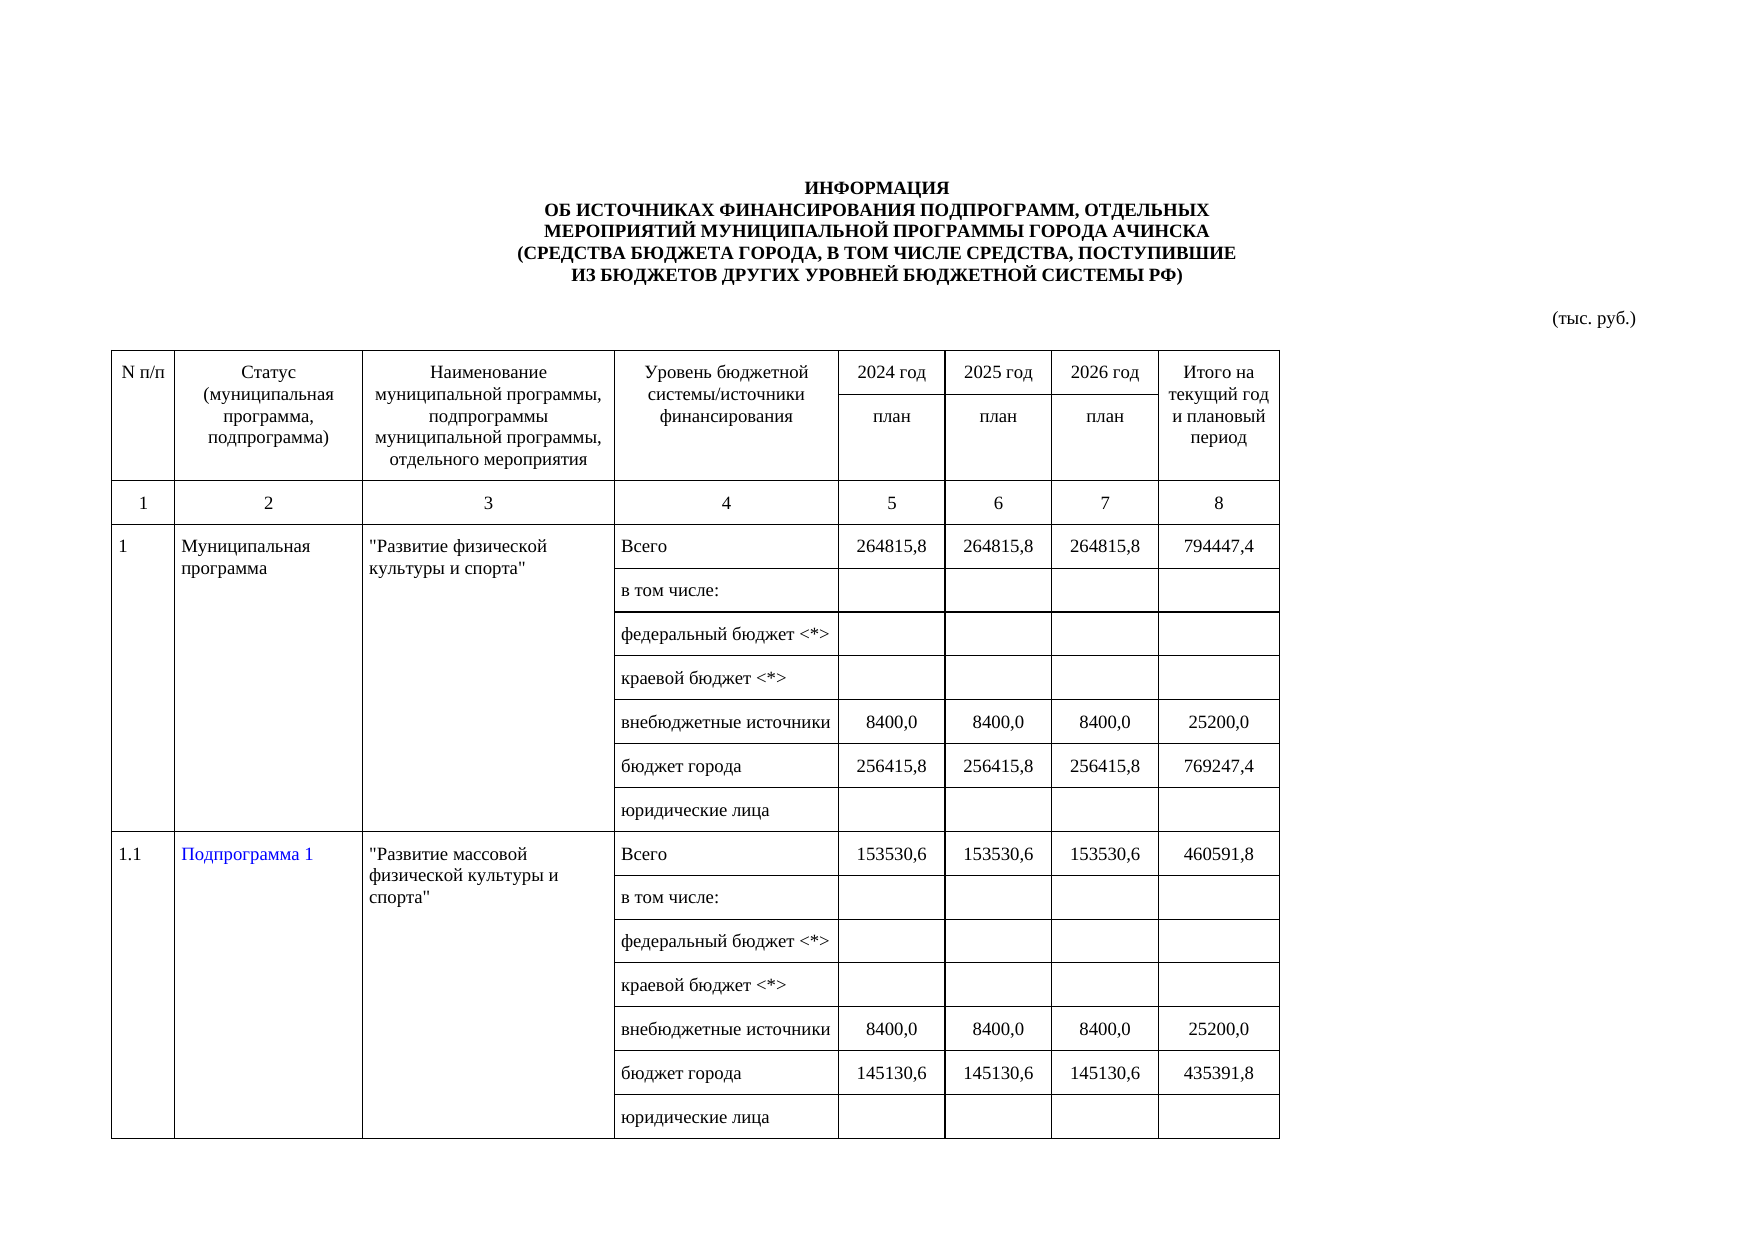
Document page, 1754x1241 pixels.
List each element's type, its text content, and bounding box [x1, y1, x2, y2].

table_cell [839, 920, 944, 962]
table_cell 25200,0 [1159, 700, 1279, 743]
table_cell [1052, 1095, 1158, 1138]
table_cell 3 [363, 481, 614, 524]
table_cell 153530,6 [946, 832, 1051, 874]
table_cell Всего [615, 832, 838, 874]
table_cell [946, 1095, 1051, 1138]
table_cell федеральный бюджет <*> [615, 613, 838, 655]
table_cell 8400,0 [1052, 1007, 1158, 1050]
table_cell 153530,6 [839, 832, 944, 874]
table_cell 264815,8 [946, 525, 1051, 568]
table_cell [946, 963, 1051, 1006]
table_cell 1 [112, 481, 174, 524]
table_cell [1159, 788, 1279, 831]
table_cell [946, 788, 1051, 831]
table_cell [1052, 613, 1158, 655]
table_cell краевой бюджет <*> [615, 656, 838, 699]
table_cell Муниципальная программа [175, 525, 362, 831]
table_cell [1159, 920, 1279, 962]
table_cell [1052, 788, 1158, 831]
table_cell [839, 963, 944, 1006]
table_cell [946, 613, 1051, 655]
table_cell федеральный бюджет <*> [615, 920, 838, 962]
table_cell 7 [1052, 481, 1158, 524]
table_cell 8 [1159, 481, 1279, 524]
table_cell [946, 569, 1051, 611]
table_cell [839, 788, 944, 831]
table_cell [1159, 1095, 1279, 1138]
table_cell 264815,8 [839, 525, 944, 568]
table_cell 25200,0 [1159, 1007, 1279, 1050]
table_cell [1052, 920, 1158, 962]
table_cell бюджет города [615, 744, 838, 787]
table_cell 1.1 [112, 832, 174, 1138]
table_cell 256415,8 [1052, 744, 1158, 787]
table_cell 145130,6 [839, 1051, 944, 1094]
table_cell [1052, 656, 1158, 699]
table_cell [1159, 569, 1279, 611]
table_header Итого на текущий год и плановый период [1159, 351, 1279, 480]
table_cell "Развитие физической культуры и спорта" [363, 525, 614, 831]
table_cell [839, 569, 944, 611]
table_cell 256415,8 [946, 744, 1051, 787]
table_cell [839, 876, 944, 918]
table_cell 460591,8 [1159, 832, 1279, 874]
table_header 2026 год [1052, 351, 1158, 394]
table_cell [946, 920, 1051, 962]
table_cell [1052, 569, 1158, 611]
table_cell 153530,6 [1052, 832, 1158, 874]
table_cell [839, 1095, 944, 1138]
title (СРЕДСТВА БЮДЖЕТА ГОРОДА, В ТОМ ЧИСЛЕ СРЕДСТВА, ПОСТУПИВШИЕ [118, 242, 1636, 263]
table_header N п/п [112, 351, 174, 480]
table_cell [1159, 963, 1279, 1006]
table_cell [946, 876, 1051, 918]
table_cell "Развитие массовой физической культуры и спорта" [363, 832, 614, 1138]
table_cell 8400,0 [839, 1007, 944, 1050]
table_cell план [946, 395, 1051, 480]
table_cell 8400,0 [946, 1007, 1051, 1050]
table_cell краевой бюджет <*> [615, 963, 838, 1006]
table_cell бюджет города [615, 1051, 838, 1094]
table_cell 1 [112, 525, 174, 831]
table_cell в том числе: [615, 876, 838, 918]
table_cell 4 [615, 481, 838, 524]
table_cell 264815,8 [1052, 525, 1158, 568]
table_cell 145130,6 [1052, 1051, 1158, 1094]
table_cell 2 [175, 481, 362, 524]
table_cell внебюджетные источники [615, 700, 838, 743]
table_cell [1159, 876, 1279, 918]
table_cell [839, 656, 944, 699]
table_header 2025 год [946, 351, 1051, 394]
table_cell 6 [946, 481, 1051, 524]
table_cell Подпрограмма 1 [175, 832, 362, 1138]
title МЕРОПРИЯТИЙ МУНИЦИПАЛЬНОЙ ПРОГРАММЫ ГОРОДА АЧИНСКА [118, 220, 1636, 242]
table_cell 256415,8 [839, 744, 944, 787]
table_cell 5 [839, 481, 944, 524]
title ИЗ БЮДЖЕТОВ ДРУГИХ УРОВНЕЙ БЮДЖЕТНОЙ СИСТЕМЫ РФ) [118, 263, 1636, 285]
table_cell внебюджетные источники [615, 1007, 838, 1050]
table_cell юридические лица [615, 1095, 838, 1138]
table_cell Всего [615, 525, 838, 568]
table_cell юридические лица [615, 788, 838, 831]
title ИНФОРМАЦИЯ [118, 177, 1636, 199]
text (тыс. руб.) [118, 307, 1636, 328]
table_cell в том числе: [615, 569, 838, 611]
table_header Статус (муниципальная программа, подпрограмма) [175, 351, 362, 480]
table_cell 8400,0 [839, 700, 944, 743]
table_cell [946, 656, 1051, 699]
table_cell [1159, 613, 1279, 655]
title ОБ ИСТОЧНИКАХ ФИНАНСИРОВАНИЯ ПОДПРОГРАММ, ОТДЕЛЬНЫХ [118, 199, 1636, 220]
table_cell план [839, 395, 944, 480]
table_header Наименование муниципальной программы, подпрограммы муниципальной программы, отдельного мероприятия [363, 351, 614, 480]
table_cell [1052, 876, 1158, 918]
table_cell 769247,4 [1159, 744, 1279, 787]
table_cell [1159, 656, 1279, 699]
table_cell 8400,0 [946, 700, 1051, 743]
table_cell [1052, 963, 1158, 1006]
table_header Уровень бюджетной системы/источники финансирования [615, 351, 838, 480]
table_cell [839, 613, 944, 655]
table_cell 145130,6 [946, 1051, 1051, 1094]
table_cell 8400,0 [1052, 700, 1158, 743]
table_header 2024 год [839, 351, 944, 394]
table_cell 435391,8 [1159, 1051, 1279, 1094]
table_cell план [1052, 395, 1158, 480]
table_cell 794447,4 [1159, 525, 1279, 568]
